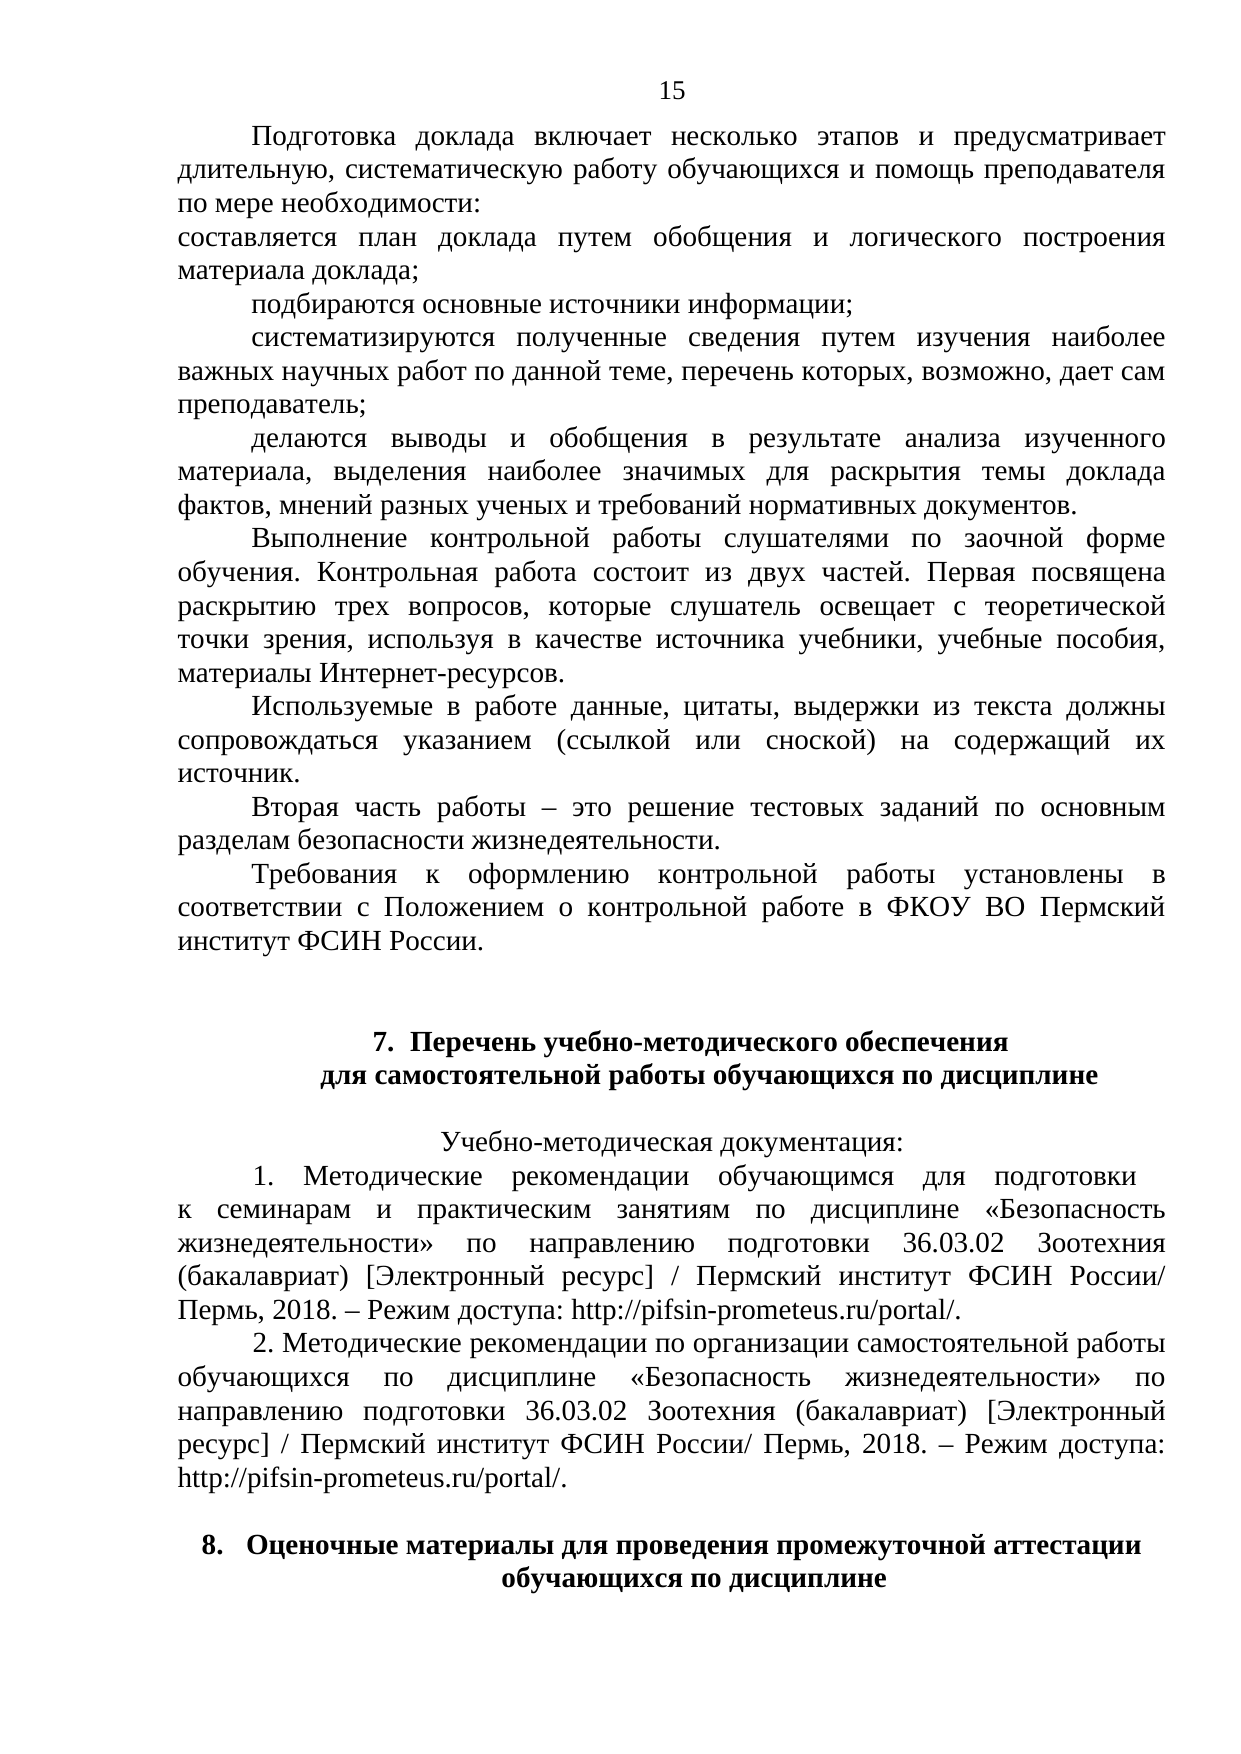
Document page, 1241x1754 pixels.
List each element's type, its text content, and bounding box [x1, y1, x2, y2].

text Требования к оформлению контрольной работы установлены в соответствии с Положением о контрольной работе в ФКОУ ВО Пермский институт ФСИН России. [177, 856, 1166, 957]
text Вторая часть работы – это решение тестовых заданий по основным разделам безопасности жизнедеятельности. [177, 789, 1166, 856]
text подбираются основные источники информации; [177, 286, 1166, 319]
text 1. Методические рекомендации обучающимся для подготовки к семинарам и практическим занятиям по дисциплине «Безопасность жизнедеятельности» по направлению подготовки 36.03.02 Зоотехния (бакалавриат) [Электронный ресурс] / Пермский институт ФСИН России/ Пермь, 2018. – Режим доступа: http://pifsin-prometeus.ru/portal/. [177, 1158, 1166, 1326]
text Используемые в работе данные, цитаты, выдержки из текста должны сопровождаться указанием (ссылкой или сноской) на содержащий их источник. [177, 688, 1166, 789]
text Подготовка доклада включает несколько этапов и предусматривает длительную, систематическую работу обучающихся и помощь преподавателя по мере необходимости: [177, 118, 1166, 219]
text составляется план доклада путем обобщения и логического построения материала доклада; [177, 219, 1166, 286]
text Учебно-методическая документация: [177, 1124, 1166, 1158]
text делаются выводы и обобщения в результате анализа изученного материала, выделения наиболее значимых для раскрытия темы доклада фактов, мнений разных ученых и требований нормативных документов. [177, 420, 1166, 521]
text Выполнение контрольной работы слушателями по заочной форме обучения. Контрольная работа состоит из двух частей. Первая посвящена раскрытию трех вопросов, которые слушатель освещает с теоретической точки зрения, используя в качестве источника учебники, учебные пособия, материалы Интернет-ресурсов. [177, 521, 1166, 688]
list Перечень учебно-методического обеспечения для самостоятельной работы обучающихся по дисциплине [215, 1024, 1166, 1091]
text 2. Методические рекомендации по организации самостоятельной работы обучающихся по дисциплине «Безопасность жизнедеятельности» по направлению подготовки 36.03.02 Зоотехния (бакалавриат) [Электронный ресурс] / Пермский институт ФСИН России/ Пермь, 2018. – Режим доступа: http://pifsin-prometeus.ru/portal/. [177, 1326, 1166, 1493]
list Оценочные материалы для проведения промежуточной аттестации обучающихся по дисциплине [177, 1527, 1166, 1594]
text систематизируются полученные сведения путем изучения наиболее важных научных работ по данной теме, перечень которых, возможно, дает сам преподаватель; [177, 319, 1166, 420]
